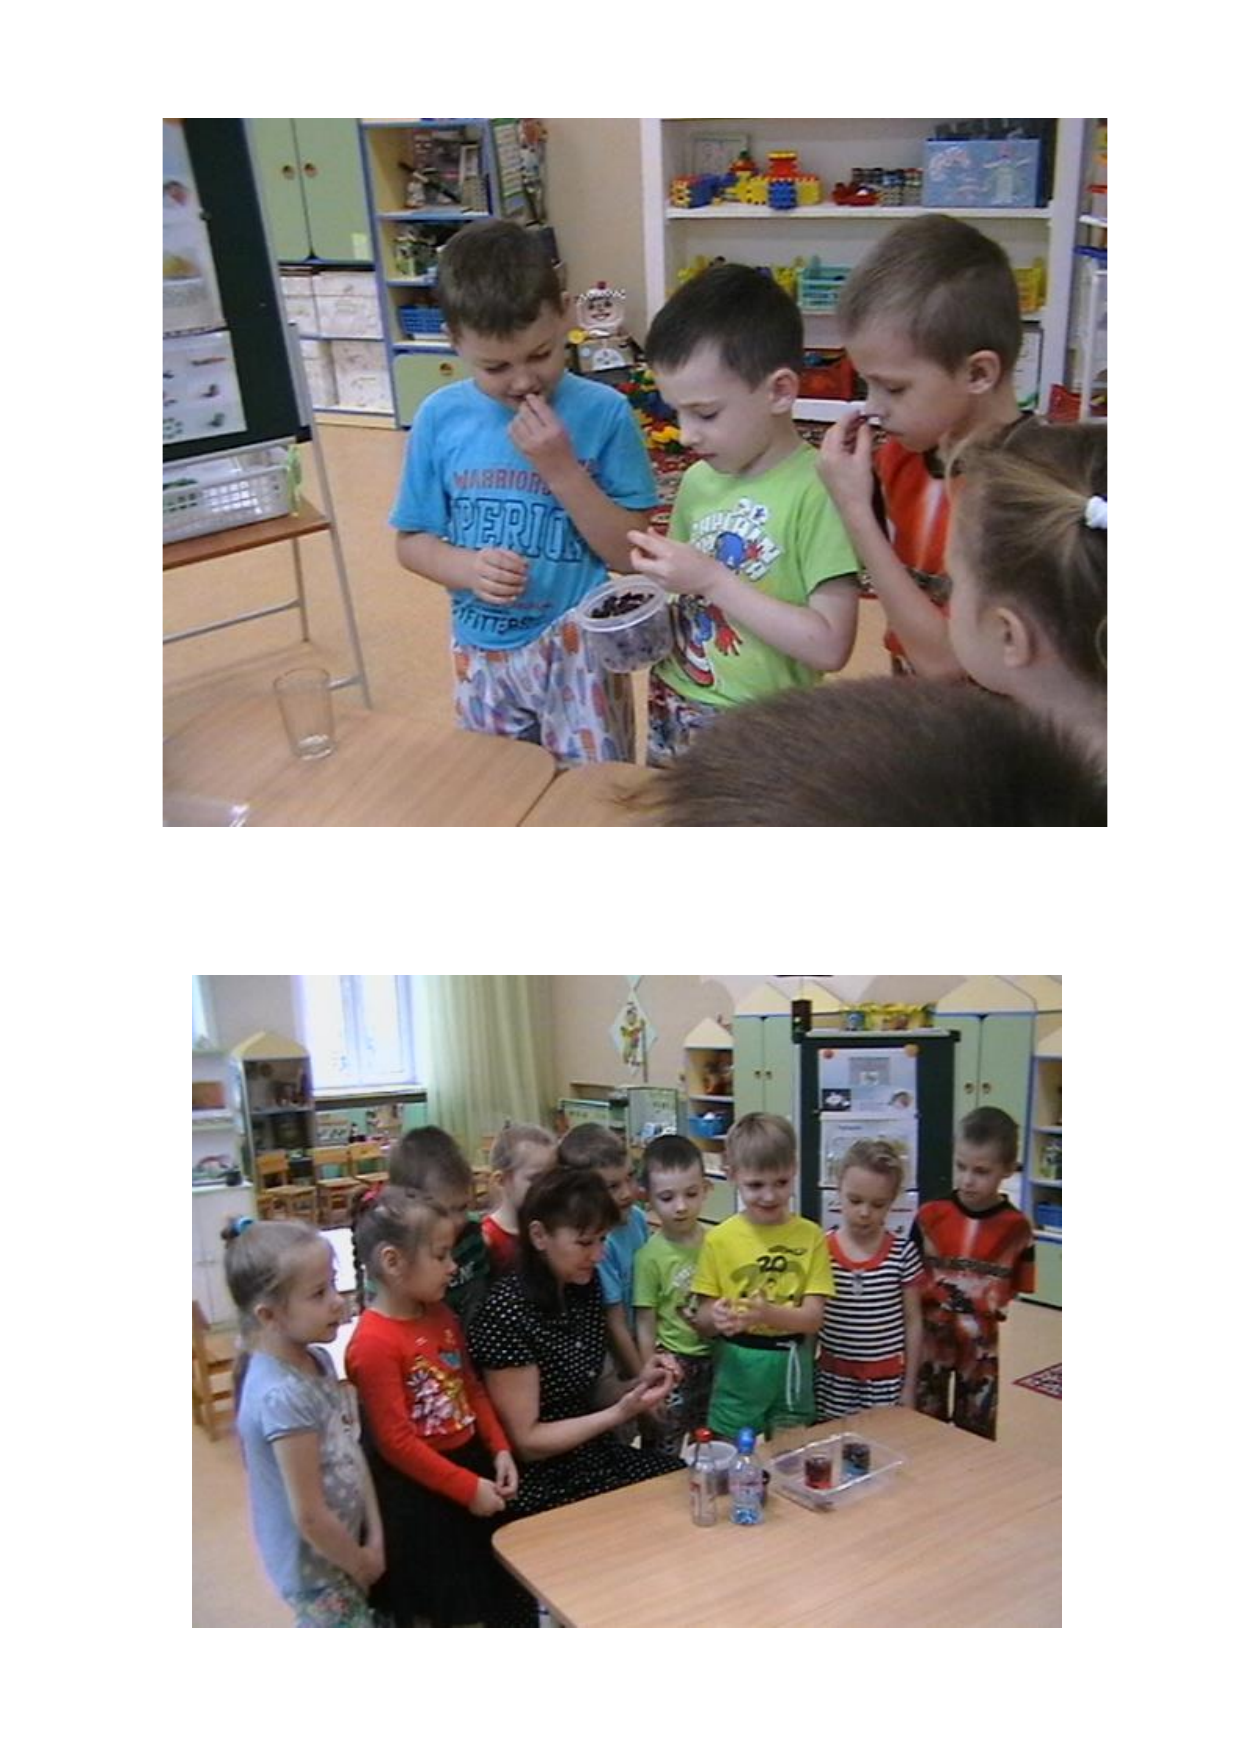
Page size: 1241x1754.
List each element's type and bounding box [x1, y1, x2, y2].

picture [162, 118, 1108, 827]
picture [192, 975, 1062, 1628]
